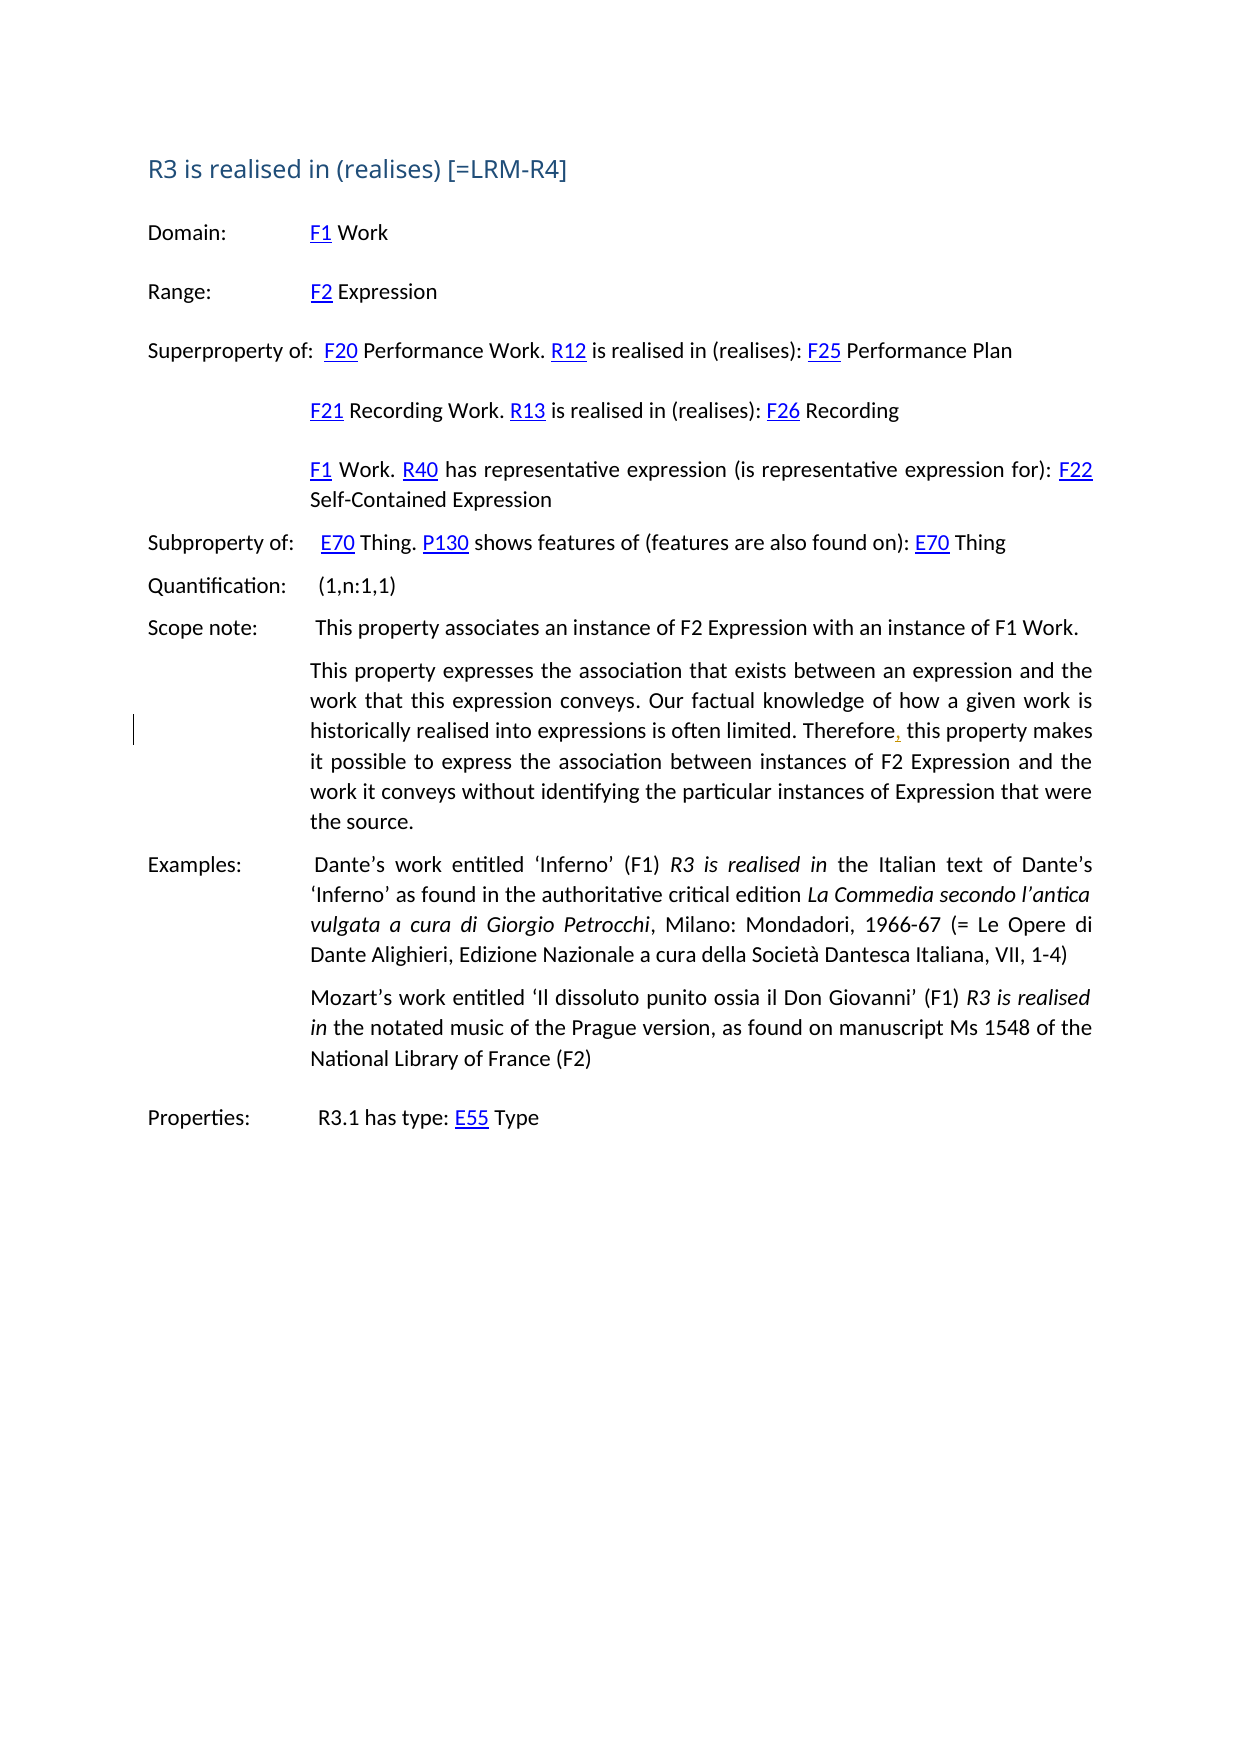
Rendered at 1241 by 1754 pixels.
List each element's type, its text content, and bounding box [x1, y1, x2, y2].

text Scope note: This property associates an instance of F2 Expression with an instance of F1 Work. [148, 613, 1093, 642]
subtitle R3 is realised in (realises) [=LRM-R4] [148, 152, 1093, 186]
text Mozart’s work entitled ‘Il dissoluto punito ossia il Don Giovanni’ (F1) R3 is realised in the notated music of the Prague version, as found on manuscript Ms 1548 of the National Library of France (F2) [310, 983, 1093, 1072]
text This property expresses the association that exists between an expression and the work that this expression conveys. Our factual knowledge of how a given work is historically realised into expressions is often limited. Therefore this property makes it possible to express the association between instances of F2 Expression and the work it conveys without identifying the particular instances of Expression that were the source. [310, 656, 1093, 835]
text F21 Recording Work. R13 is realised in (realises): F26 Recording [310, 396, 1093, 424]
text Properties: R3.1 has type: E55 Type [148, 1103, 1093, 1131]
text Domain: F1 Work [148, 218, 1093, 246]
text Quantification: (1,n:1,1) [148, 571, 1093, 599]
text Examples: Dante’s work entitled ‘Inferno’ (F1) R3 is realised in the Italian text of Dante’s ‘Inferno’ as found in the authoritative critical edition La Commedia secondo l’antica vulgata a cura di Giorgio Petrocchi, Milano: Mondadori, 1966-67 (= Le Opere di Dante Alighieri, Edizione Nazionale a cura della Società Dantesca Italiana, VII, 1-4) [148, 850, 1093, 969]
text F1 Work. R40 has representative expression (is representative expression for): F22 Self-Contained Expression [310, 455, 1093, 513]
text Subproperty of: E70 Thing. P130 shows features of (features are also found on): E70 Thing [148, 528, 1093, 556]
text Superproperty of: F20 Performance Work. R12 is realised in (realises): F25 Performance Plan [148, 336, 1093, 364]
text Range: F2 Expression [148, 277, 1093, 305]
